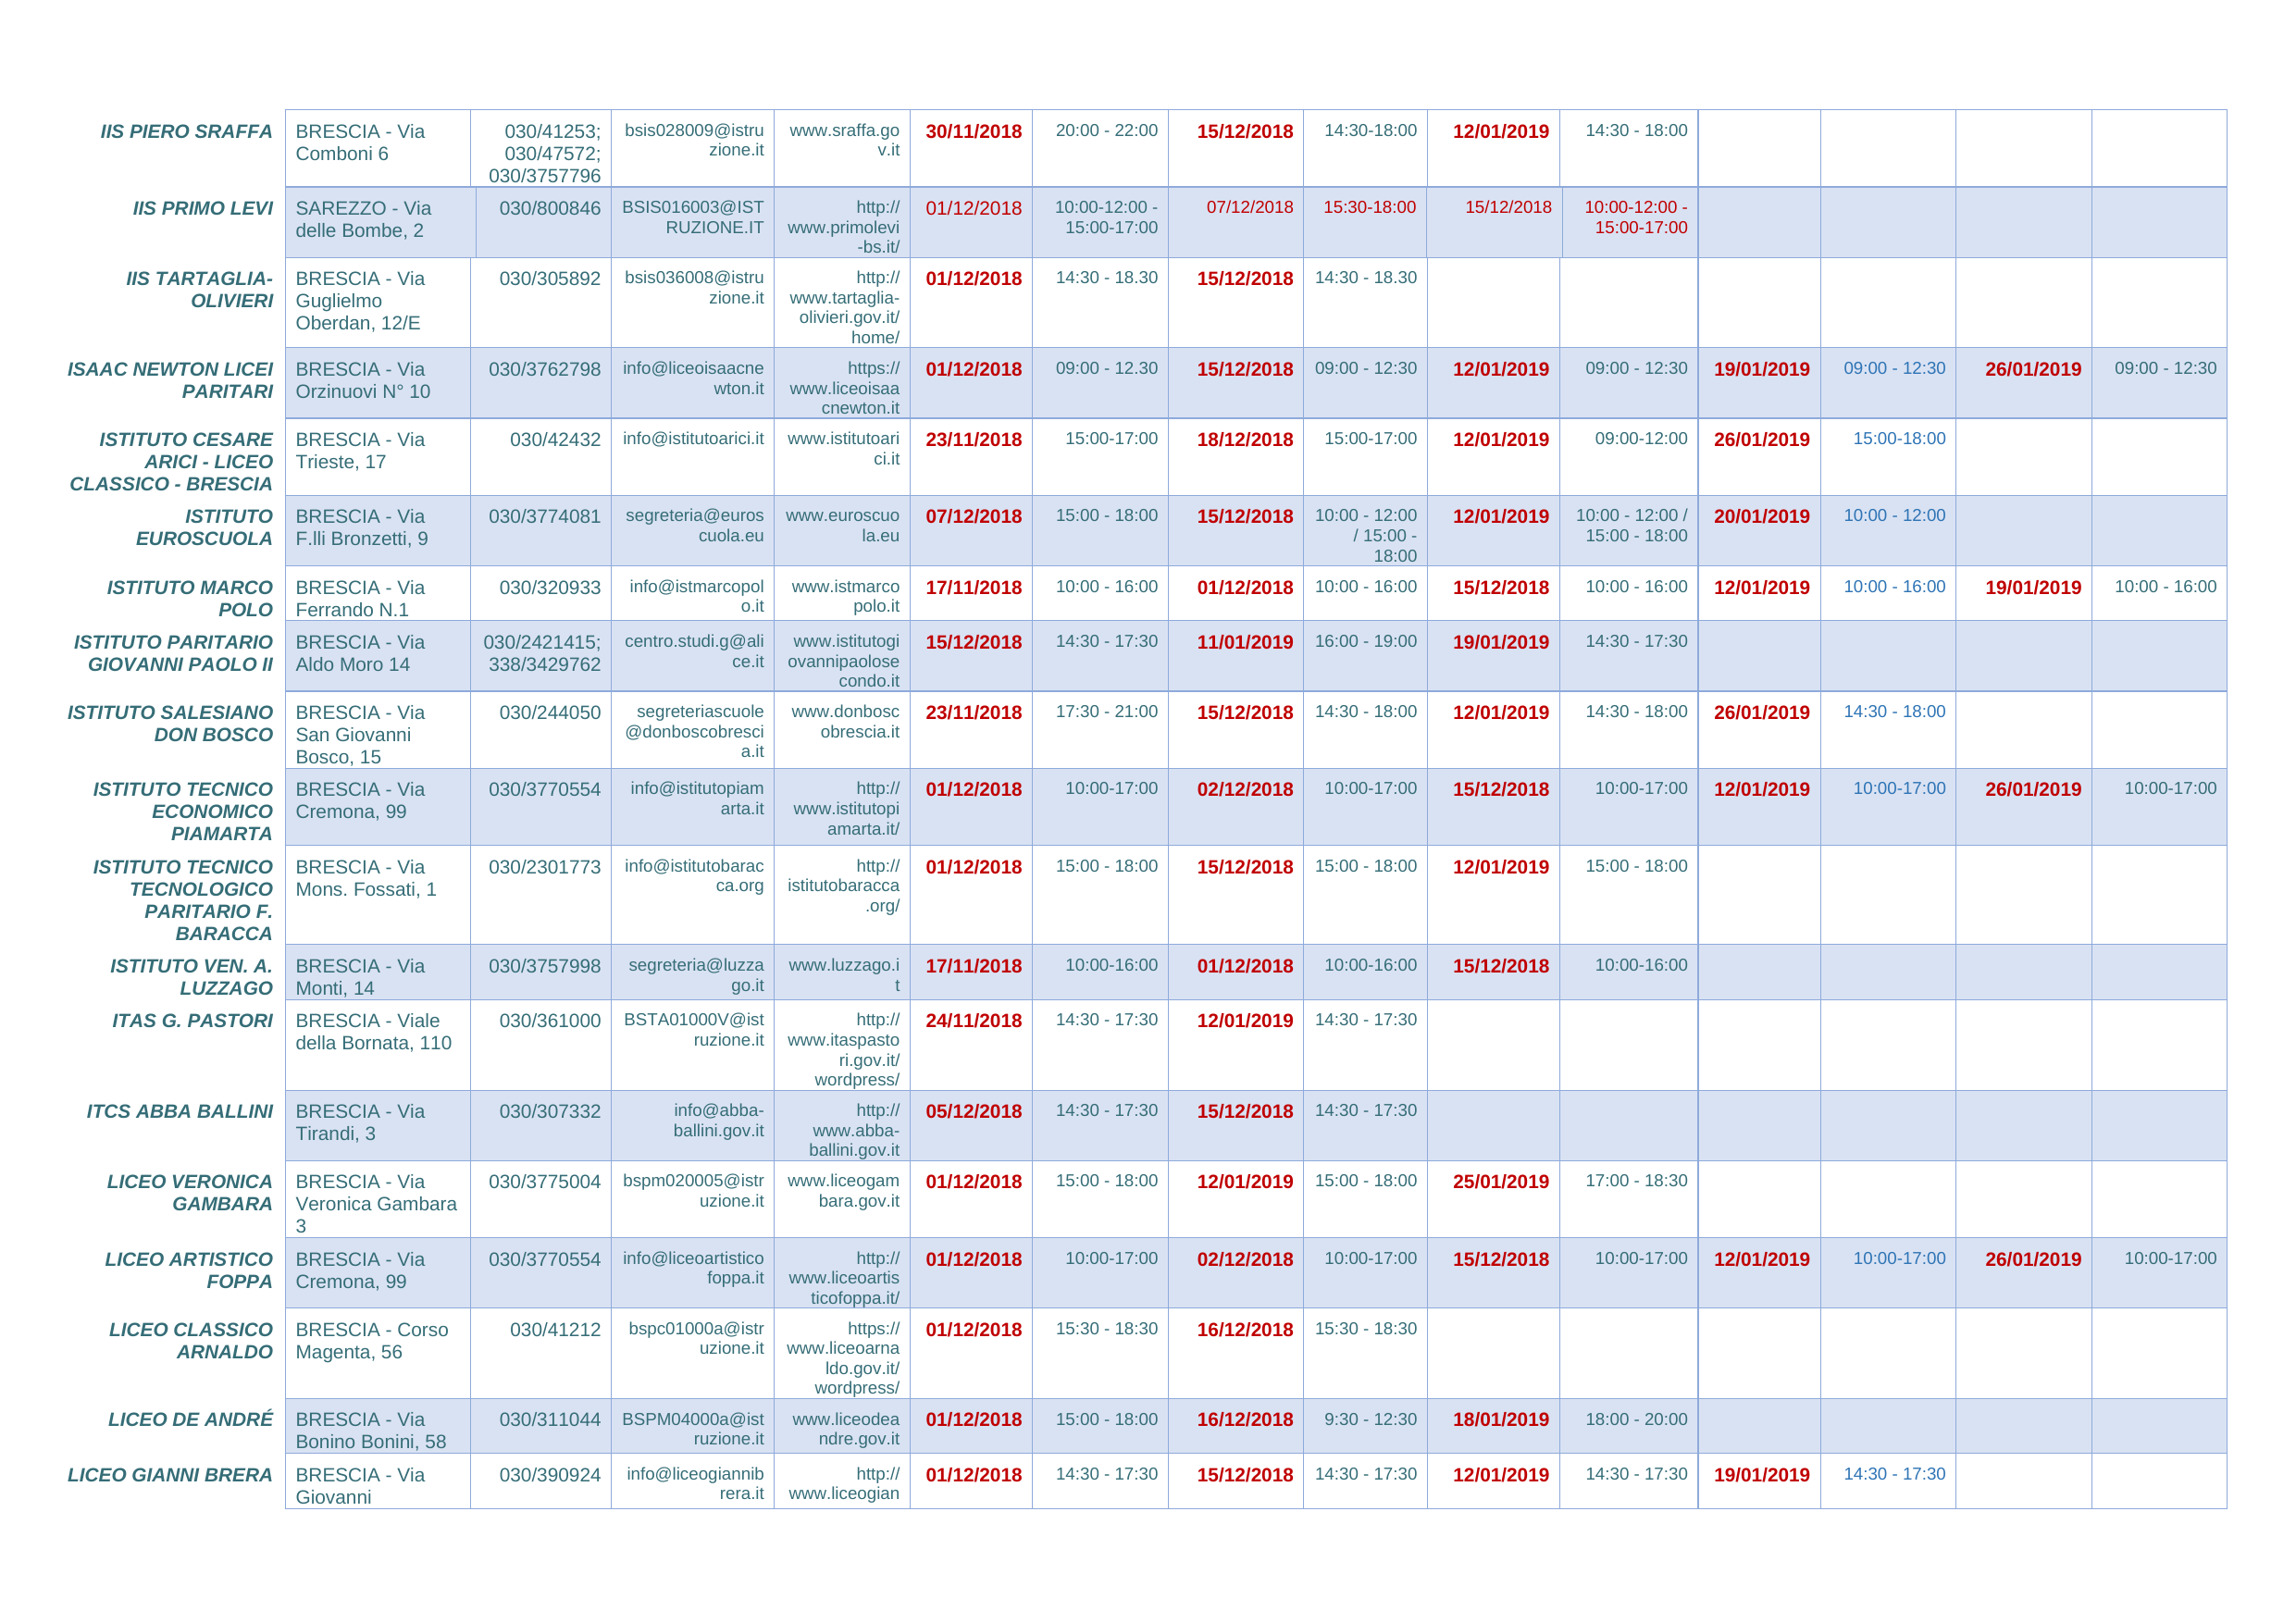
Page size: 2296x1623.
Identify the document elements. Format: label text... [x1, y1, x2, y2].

table_cell [1428, 1000, 1559, 1089]
table_cell 02/12/2018 [1169, 769, 1303, 845]
table_cell info@istmarcopolo.it [612, 566, 774, 620]
table_cell 030/42432 [471, 419, 611, 495]
table_cell [1821, 846, 1955, 944]
table_cell [1428, 1308, 1559, 1398]
table_cell 18:00 - 20:00 [1560, 1399, 1697, 1453]
table_cell 10:00-17:00 [2092, 769, 2227, 845]
table_cell 14:30 - 17:30 [1560, 621, 1697, 690]
table_cell segreteria@luzzago.it [612, 945, 774, 999]
table_cell [1956, 945, 2091, 999]
table_cell 10:00 - 16:00 [1560, 566, 1697, 620]
table_cell 10:00-17:00 [1821, 1238, 1955, 1307]
table_cell 14:30 - 17:30 [1033, 1000, 1168, 1089]
table_cell BRESCIA - Via San Giovanni Bosco, 15 [286, 692, 470, 768]
table_cell 09:00-12:00 [1560, 419, 1697, 495]
table_cell [1428, 258, 1559, 347]
table_cell [1956, 1091, 2091, 1160]
table_cell [1699, 1399, 1820, 1453]
table_cell [1821, 1000, 1955, 1089]
table_cell 17:00 - 18:30 [1560, 1161, 1697, 1237]
table_cell [1560, 258, 1697, 347]
table_cell 14:30 - 18:00 [1560, 692, 1697, 768]
table_cell [1821, 945, 1955, 999]
table_cell 18/12/2018 [1169, 419, 1303, 495]
table_cell info@liceoartisticofoppa.it [612, 1238, 774, 1307]
table_cell https://www.liceoarnaldo.gov.it/wordpress/ [775, 1308, 910, 1398]
table_cell IIS PRIMO LEVI [55, 186, 285, 257]
table_cell 15:00 - 18:00 [1033, 1399, 1168, 1453]
table_cell 10:00-16:00 [1304, 945, 1427, 999]
table_cell [1699, 1308, 1820, 1398]
table_cell 15/12/2018 [1169, 1091, 1303, 1160]
table_cell 01/12/2018 [1169, 945, 1303, 999]
table_cell 15/12/2018 [1428, 945, 1559, 999]
table_cell 15/12/2018 [1169, 692, 1303, 768]
table_cell www.istitutogiovannipaolosecondo.it [775, 621, 910, 690]
table_cell 17/11/2018 [911, 945, 1032, 999]
table_cell 10:00 - 12:00 / 15:00 - 18:00 [1304, 496, 1427, 565]
table_cell BRESCIA - Via Mons. Fossati, 1 [286, 846, 470, 944]
table_cell 030/3774081 [471, 496, 611, 565]
table_cell [2092, 1399, 2227, 1453]
table_cell 14:30 - 17:30 [1304, 1454, 1427, 1507]
table_cell [1821, 1399, 1955, 1453]
table_cell 12/01/2019 [1699, 1238, 1820, 1307]
table_cell 09:00 - 12.30 [1033, 348, 1168, 417]
table_cell 10:00-17:00 [2092, 1238, 2227, 1307]
table_cell [1821, 188, 1955, 257]
table_cell BRESCIA - Via Guglielmo Oberdan, 12/E [286, 258, 470, 347]
table_cell 15/12/2018 [1428, 1238, 1559, 1307]
table_cell [1956, 1399, 2091, 1453]
table_cell 12/01/2019 [1428, 496, 1559, 565]
table_cell 19/01/2019 [1699, 1454, 1820, 1507]
table_cell [2092, 621, 2227, 690]
table_cell 15/12/2018 [1169, 110, 1303, 186]
table_cell 10:00-17:00 [1304, 769, 1427, 845]
table_cell bsis036008@istruzione.it [612, 258, 774, 347]
table_cell 12/01/2019 [1428, 348, 1559, 417]
table_cell ISTITUTO PARITARIO GIOVANNI PAOLO II [55, 620, 285, 690]
table_cell 23/11/2018 [911, 419, 1032, 495]
table_cell 26/01/2019 [1956, 769, 2091, 845]
table_cell http://www.abba-ballini.gov.it [775, 1091, 910, 1160]
table_cell [2092, 188, 2227, 257]
table_cell 030/307332 [471, 1091, 611, 1160]
table_cell 01/12/2018 [911, 769, 1032, 845]
table_cell [2092, 1454, 2227, 1507]
table_cell https://www.liceoisaacnewton.it [775, 348, 910, 417]
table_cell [612, 1454, 774, 1507]
table_cell http://www.liceoartisticofoppa.it/ [775, 1238, 910, 1307]
table_cell 09:00 - 12:30 [1821, 348, 1955, 417]
table_cell [1821, 1161, 1955, 1237]
table_cell 01/12/2018 [911, 188, 1032, 257]
table_cell [1821, 110, 1955, 186]
table_cell 030/3762798 [471, 348, 611, 417]
table_cell 12/01/2019 [1428, 1454, 1559, 1507]
table_cell [2092, 1000, 2227, 1089]
table_cell 10:00-17:00 [1304, 1238, 1427, 1307]
table_cell 18/01/2019 [1428, 1399, 1559, 1453]
table_cell BRESCIA - Via Monti, 14 [286, 945, 470, 999]
table_cell [1956, 258, 2091, 347]
table_cell 14:30 - 17:30 [1033, 1454, 1168, 1507]
table_cell [2092, 1161, 2227, 1237]
table_cell [1956, 846, 2091, 944]
table_cell BRESCIA - Via Bonino Bonini, 58 [286, 1399, 470, 1453]
table_cell [2092, 1308, 2227, 1398]
table_cell 15/12/2018 [911, 621, 1032, 690]
table_cell [2092, 419, 2227, 495]
table_cell 17/11/2018 [911, 566, 1032, 620]
table_cell 030/2301773 [471, 846, 611, 944]
table_cell 12/01/2019 [1428, 846, 1559, 944]
table_cell 11/01/2019 [1169, 621, 1303, 690]
table_cell [1560, 1308, 1697, 1398]
table_cell 12/01/2019 [1428, 692, 1559, 768]
table_cell 10:00-17:00 [1560, 1238, 1697, 1307]
table_cell www.liceodeandre.gov.it [775, 1399, 910, 1453]
table_cell www.luzzago.it [775, 945, 910, 999]
table_cell BRESCIA - Via F.lli Bronzetti, 9 [286, 496, 470, 565]
table_cell 14:30 - 17:30 [1033, 621, 1168, 690]
table_cell [1560, 1091, 1697, 1160]
table_cell 16/12/2018 [1169, 1399, 1303, 1453]
table_cell 12/01/2019 [1169, 1161, 1303, 1237]
table_cell 02/12/2018 [1169, 1238, 1303, 1307]
table_cell 15/12/2018 [1169, 496, 1303, 565]
table_cell 23/11/2018 [911, 692, 1032, 768]
table_cell [2092, 258, 2227, 347]
table_cell BSTA01000V@istruzione.it [612, 1000, 774, 1089]
table_cell www.liceogambara.gov.it [775, 1161, 910, 1237]
table_cell 01/12/2018 [911, 1454, 1032, 1507]
table_cell 10:00-17:00 [1560, 769, 1697, 845]
table_cell [1956, 110, 2091, 186]
table_cell info@istitutobaracca.org [612, 846, 774, 944]
table_cell 030/361000 [471, 1000, 611, 1089]
table_cell 01/12/2018 [911, 1238, 1032, 1307]
table_cell 030/41212 [471, 1308, 611, 1398]
table_cell 10:00 - 16:00 [1304, 566, 1427, 620]
table_cell www.sraffa.gov.it [775, 110, 910, 186]
table_cell 30/11/2018 [911, 110, 1032, 186]
table_cell 15/12/2018 [1169, 258, 1303, 347]
table_cell 030/244050 [471, 692, 611, 768]
table_cell segreteria@euroscuola.eu [612, 496, 774, 565]
table_cell BRESCIA - Via Cremona, 99 [286, 1238, 470, 1307]
table_cell 01/12/2018 [911, 348, 1032, 417]
table_cell bspc01000a@istruzione.it [612, 1308, 774, 1398]
table_cell BSPM04000a@istruzione.it [612, 1399, 774, 1453]
table_cell www.donboscobrescia.it [775, 692, 910, 768]
table_cell 15/12/2018 [1169, 1454, 1303, 1507]
table_cell BRESCIA - Viale della Bornata, 110 [286, 1000, 470, 1089]
table_cell 15:00-17:00 [1304, 419, 1427, 495]
table_cell 14:30 - 18:00 [1304, 692, 1427, 768]
table_cell 15:00-17:00 [1033, 419, 1168, 495]
table_cell 14:30 - 17:30 [1821, 1454, 1955, 1507]
table_cell 14:30 - 18:00 [1821, 692, 1955, 768]
table_cell 030/3770554 [471, 769, 611, 845]
table_cell 14:30 - 18:00 [1560, 110, 1697, 186]
table_cell [1699, 621, 1820, 690]
table_cell 26/01/2019 [1699, 419, 1820, 495]
table_cell 030/3757998 [471, 945, 611, 999]
table_cell BRESCIA - Via Tirandi, 3 [286, 1091, 470, 1160]
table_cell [286, 1454, 470, 1507]
table_cell 14:30 - 17:30 [1033, 1091, 1168, 1160]
table_cell 15:00 - 18:00 [1033, 846, 1168, 944]
table_cell http://www.tartaglia-olivieri.gov.it/home/ [775, 258, 910, 347]
table_cell LICEO VERONICA GAMBARA [55, 1160, 285, 1237]
table_cell 20/01/2019 [1699, 496, 1820, 565]
table_cell 12/01/2019 [1699, 566, 1820, 620]
table_cell ISTITUTO EUROSCUOLA [55, 495, 285, 565]
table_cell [775, 1454, 910, 1507]
table_cell [1956, 621, 2091, 690]
table_cell 030/800846 [477, 188, 611, 257]
table_cell [1956, 496, 2091, 565]
table_cell 14:30 - 17:30 [1304, 1091, 1427, 1160]
table_cell 15:00-18:00 [1821, 419, 1955, 495]
table_cell 15:30 - 18:30 [1304, 1308, 1427, 1398]
table_cell [1956, 419, 2091, 495]
table_cell SAREZZO - Via delle Bombe, 2 [286, 188, 476, 257]
table_cell 030/2421415;338/3429762 [471, 621, 611, 690]
table_cell 030/320933 [471, 566, 611, 620]
table_cell [1699, 1161, 1820, 1237]
table_cell 15:00 - 18:00 [1304, 1161, 1427, 1237]
table_cell 14:30 - 18.30 [1304, 258, 1427, 347]
table_cell 24/11/2018 [911, 1000, 1032, 1089]
table_cell [1956, 1454, 2091, 1507]
table_cell 16:00 - 19:00 [1304, 621, 1427, 690]
table_cell segreteriascuole@donboscobrescia.it [612, 692, 774, 768]
table_cell [1956, 1308, 2091, 1398]
table_cell LICEO DE ANDRÉ [55, 1398, 285, 1453]
table_cell 10:00-16:00 [1033, 945, 1168, 999]
table_cell [2092, 496, 2227, 565]
table_cell [2092, 1091, 2227, 1160]
table_cell info@liceoisaacnewton.it [612, 348, 774, 417]
table_cell 15/12/2018 [1427, 188, 1562, 257]
table_cell 09:00 - 12:30 [1560, 348, 1697, 417]
table_cell [1956, 1161, 2091, 1237]
table_cell 12/01/2019 [1428, 110, 1559, 186]
table_cell www.istitutoarici.it [775, 419, 910, 495]
table_cell 15/12/2018 [1169, 846, 1303, 944]
table_cell BRESCIA - Via Veronica Gambara 3 [286, 1161, 470, 1237]
table_cell 10:00 - 16:00 [1033, 566, 1168, 620]
table_cell 10:00-16:00 [1560, 945, 1697, 999]
table_cell 15:00 - 18:00 [1304, 846, 1427, 944]
table_cell 10:00-12:00 - 15:00-17:00 [1563, 188, 1697, 257]
table_cell 030/305892 [471, 258, 611, 347]
table_cell info@istitutoarici.it [612, 419, 774, 495]
table_cell 030/311044 [471, 1399, 611, 1453]
table_cell 15:00 - 18:00 [1033, 496, 1168, 565]
table_cell 14:30 - 17:30 [1560, 1454, 1697, 1507]
table_cell 01/12/2018 [911, 1161, 1032, 1237]
table_cell 10:00 - 12:00 [1821, 496, 1955, 565]
table_cell bspm020005@istruzione.it [612, 1161, 774, 1237]
table_cell [1956, 188, 2091, 257]
table_cell [1428, 1091, 1559, 1160]
table_cell 01/12/2018 [1169, 566, 1303, 620]
table_cell 26/01/2019 [1956, 348, 2091, 417]
table_cell [1821, 621, 1955, 690]
table_cell 10:00-17:00 [1033, 1238, 1168, 1307]
table_cell www.istmarcopolo.it [775, 566, 910, 620]
table_cell 15:00 - 18:00 [1560, 846, 1697, 944]
table_cell http://istitutobaracca.org/ [775, 846, 910, 944]
table_cell ITAS G. PASTORI [55, 999, 285, 1089]
table_cell ISTITUTO TECNICO ECONOMICO PIAMARTA [55, 768, 285, 845]
table_cell [1560, 1000, 1697, 1089]
table_cell [1956, 692, 2091, 768]
table_cell 10:00 - 16:00 [2092, 566, 2227, 620]
table_cell 19/01/2019 [1956, 566, 2091, 620]
table_cell [1821, 1091, 1955, 1160]
table_cell info@istitutopiamarta.it [612, 769, 774, 845]
table_cell 12/01/2019 [1169, 1000, 1303, 1089]
table_cell 01/12/2018 [911, 1399, 1032, 1453]
table_cell 030/3775004 [471, 1161, 611, 1237]
table_cell [1699, 110, 1820, 186]
table_cell BRESCIA - Via Trieste, 17 [286, 419, 470, 495]
table_cell BRESCIA - Via Ferrando N.1 [286, 566, 470, 620]
table_cell 14:30 - 18.30 [1033, 258, 1168, 347]
table_cell [2092, 945, 2227, 999]
table_cell www.euroscuola.eu [775, 496, 910, 565]
table_cell 10:00-17:00 [1033, 769, 1168, 845]
table_cell [1699, 945, 1820, 999]
table_cell 15/12/2018 [1169, 348, 1303, 417]
table_cell BRESCIA - Corso Magenta, 56 [286, 1308, 470, 1398]
table_cell [1699, 846, 1820, 944]
table_cell ISTITUTO MARCO POLO [55, 565, 285, 620]
table_cell ISTITUTO TECNICO TECNOLOGICO PARITARIO F. BARACCA [55, 845, 285, 944]
table_cell [1699, 1000, 1820, 1089]
table_cell ISTITUTO CESARE ARICI - LICEO CLASSICO - BRESCIA [55, 417, 285, 495]
table_cell BRESCIA - Via Cremona, 99 [286, 769, 470, 845]
table_cell [2092, 110, 2227, 186]
table_cell BRESCIA - Via Aldo Moro 14 [286, 621, 470, 690]
table_cell BSIS016003@ISTRUZIONE.IT [612, 188, 774, 257]
table_cell 15:30 - 18:30 [1033, 1308, 1168, 1398]
table_cell ISAAC NEWTON LICEI PARITARI [55, 347, 285, 417]
table_cell IIS PIERO SRAFFA [55, 109, 285, 186]
table_cell [1821, 1308, 1955, 1398]
table_cell BRESCIA - Via Comboni 6 [286, 110, 470, 186]
table_cell bsis028009@istruzione.it [612, 110, 774, 186]
table_cell LICEO CLASSICO ARNALDO [55, 1307, 285, 1398]
table_cell [1699, 188, 1820, 257]
table_cell 030/41253; 030/47572; 030/3757796 [471, 110, 611, 186]
table_cell [1956, 1000, 2091, 1089]
table_cell 09:00 - 12:30 [2092, 348, 2227, 417]
table_cell [2092, 692, 2227, 768]
table_cell 01/12/2018 [911, 258, 1032, 347]
table_cell 15:00 - 18:00 [1033, 1161, 1168, 1237]
table_cell info@abba-ballini.gov.it [612, 1091, 774, 1160]
table_cell 030/390924 [471, 1454, 611, 1507]
table_cell 10:00-17:00 [1821, 769, 1955, 845]
table_cell 26/01/2019 [1699, 692, 1820, 768]
table_cell 09:00 - 12:30 [1304, 348, 1427, 417]
table_cell 15:30-18:00 [1304, 188, 1426, 257]
table_cell IIS TARTAGLIA-OLIVIERI [55, 257, 285, 347]
table_cell 19/01/2019 [1699, 348, 1820, 417]
table_cell 12/01/2019 [1699, 769, 1820, 845]
table_cell 05/12/2018 [911, 1091, 1032, 1160]
table_cell [1821, 258, 1955, 347]
table_cell 10:00 - 16:00 [1821, 566, 1955, 620]
table_cell http://www.istitutopiamarta.it/ [775, 769, 910, 845]
table_cell 19/01/2019 [1428, 621, 1559, 690]
table_cell 26/01/2019 [1956, 1238, 2091, 1307]
table_cell 9:30 - 12:30 [1304, 1399, 1427, 1453]
table_cell centro.studi.g@alice.it [612, 621, 774, 690]
table_cell 12/01/2019 [1428, 419, 1559, 495]
table_cell 10:00 - 12:00 / 15:00 - 18:00 [1560, 496, 1697, 565]
table_cell ISTITUTO SALESIANO DON BOSCO [55, 690, 285, 768]
table_cell 07/12/2018 [911, 496, 1032, 565]
table_cell 15/12/2018 [1428, 566, 1559, 620]
table_cell http://www.itaspastori.gov.it/wordpress/ [775, 1000, 910, 1089]
table_cell 20:00 - 22:00 [1033, 110, 1168, 186]
table_cell [1699, 1091, 1820, 1160]
table_cell 10:00-12:00 - 15:00-17:00 [1033, 188, 1168, 257]
table_cell 15/12/2018 [1428, 769, 1559, 845]
table_cell http://www.primolevi-bs.it/ [775, 188, 910, 257]
table_cell 17:30 - 21:00 [1033, 692, 1168, 768]
table_cell LICEO GIANNI BRERA [55, 1453, 285, 1507]
table_cell [2092, 846, 2227, 944]
table_cell ITCS ABBA BALLINI [55, 1090, 285, 1160]
table_cell LICEO ARTISTICO FOPPA [55, 1237, 285, 1307]
table_cell 07/12/2018 [1169, 188, 1303, 257]
table_cell 01/12/2018 [911, 1308, 1032, 1398]
table_cell 14:30-18:00 [1304, 110, 1427, 186]
table_cell 01/12/2018 [911, 846, 1032, 944]
table_cell 14:30 - 17:30 [1304, 1000, 1427, 1089]
table_cell 16/12/2018 [1169, 1308, 1303, 1398]
table_cell 25/01/2019 [1428, 1161, 1559, 1237]
table_cell BRESCIA - Via Orzinuovi N° 10 [286, 348, 470, 417]
table_cell [1699, 258, 1820, 347]
table_cell 030/3770554 [471, 1238, 611, 1307]
table_cell ISTITUTO VEN. A. LUZZAGO [55, 944, 285, 999]
